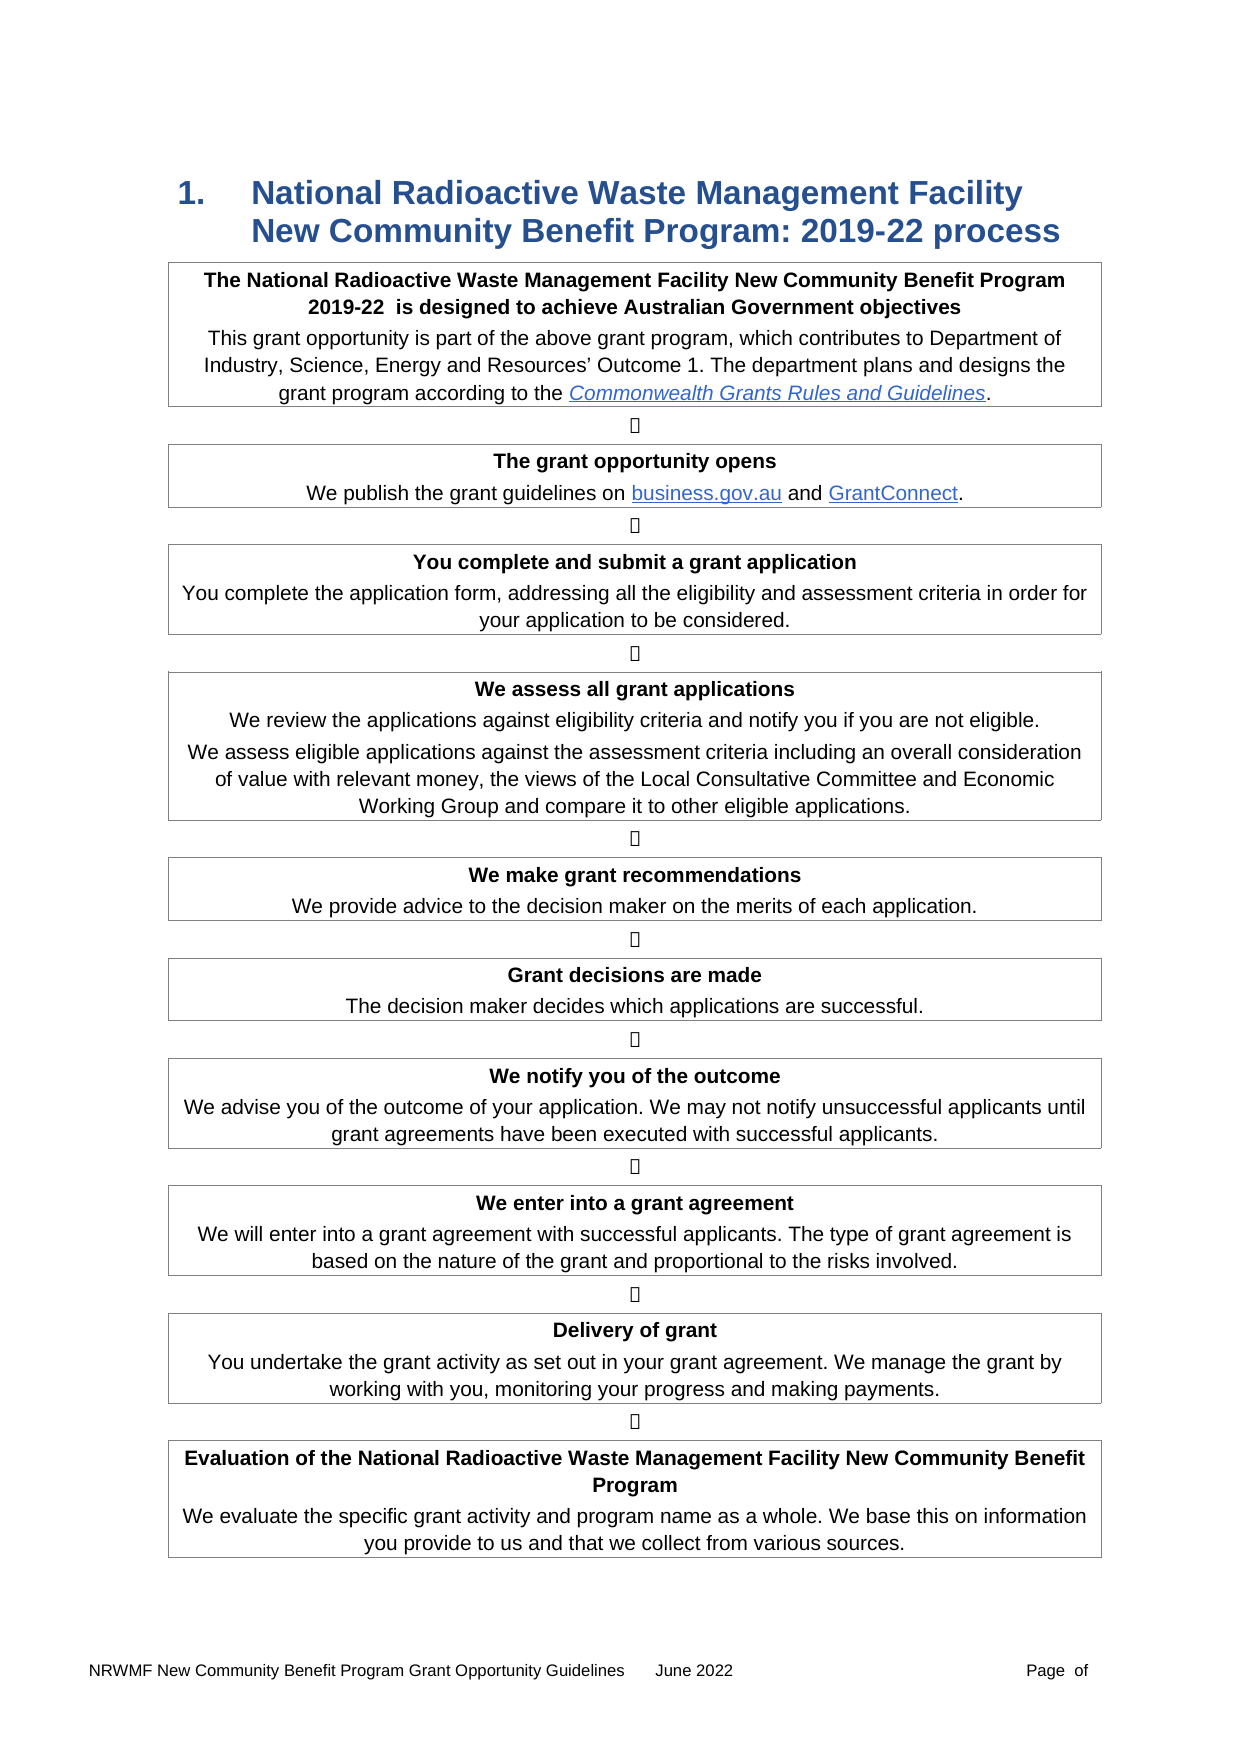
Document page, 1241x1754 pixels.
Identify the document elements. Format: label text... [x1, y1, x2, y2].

text Grant decisions are made [169, 959, 1101, 987]
text We enter into a grant agreement [169, 1186, 1101, 1215]
text Evaluation of the National Radioactive Waste Management Facility New Community Benefit Program [169, 1441, 1101, 1497]
text We evaluate the specific grant activity and program name as a whole. We base this on information you provide to us and that we collect from various sources. [169, 1498, 1101, 1557]
text  [177, 1280, 1092, 1308]
text We will enter into a grant agreement with successful applicants. The type of grant agreement is based on the nature of the grant and proportional to the risks involved. [169, 1216, 1101, 1275]
subtitle National Radioactive Waste Management Facility New Community Benefit Program: 2019-22 process [177, 173, 1092, 249]
text  [177, 824, 1092, 853]
text The decision maker decides which applications are successful. [169, 989, 1101, 1020]
text  [177, 1407, 1092, 1436]
text The National Radioactive Waste Management Facility New Community Benefit Program 2019-22 is designed to achieve Australian Government objectives [169, 263, 1101, 319]
text This grant opportunity is part of the above grant program, which contributes to Department of Industry, Science, Energy and Resources’ Outcome 1. The department plans and designs the grant program according to the Commonwealth Grants Rules and Guidelines. [169, 320, 1101, 406]
text You complete and submit a grant application [169, 545, 1101, 574]
text We assess eligible applications against the assessment criteria including an overall consideration of value with relevant money, the views of the Local Consultative Committee and Economic Working Group and compare it to other eligible applications. [169, 734, 1101, 820]
text  [177, 639, 1092, 667]
text We publish the grant guidelines on business.gov.au and GrantConnect. [169, 475, 1101, 507]
text We notify you of the outcome [169, 1059, 1101, 1087]
text We review the applications against eligibility criteria and notify you if you are not eligible. [169, 703, 1101, 732]
text We provide advice to the decision maker on the merits of each application. [169, 888, 1101, 920]
text The grant opportunity opens [169, 445, 1101, 473]
text  [177, 1025, 1092, 1053]
text  [177, 511, 1092, 540]
text We make grant recommendations [169, 858, 1101, 887]
text  [177, 1152, 1092, 1181]
text We advise you of the outcome of your application. We may not notify unsuccessful applicants until grant agreements have been executed with successful applicants. [169, 1089, 1101, 1148]
text  [177, 411, 1092, 439]
text We assess all grant applications [169, 673, 1101, 701]
text You complete the application form, addressing all the eligibility and assessment criteria in order for your application to be considered. [169, 575, 1101, 634]
text You undertake the grant activity as set out in your grant agreement. We manage the grant by working with you, monitoring your progress and making payments. [169, 1344, 1101, 1403]
text Delivery of grant [169, 1314, 1101, 1342]
text  [177, 925, 1092, 953]
